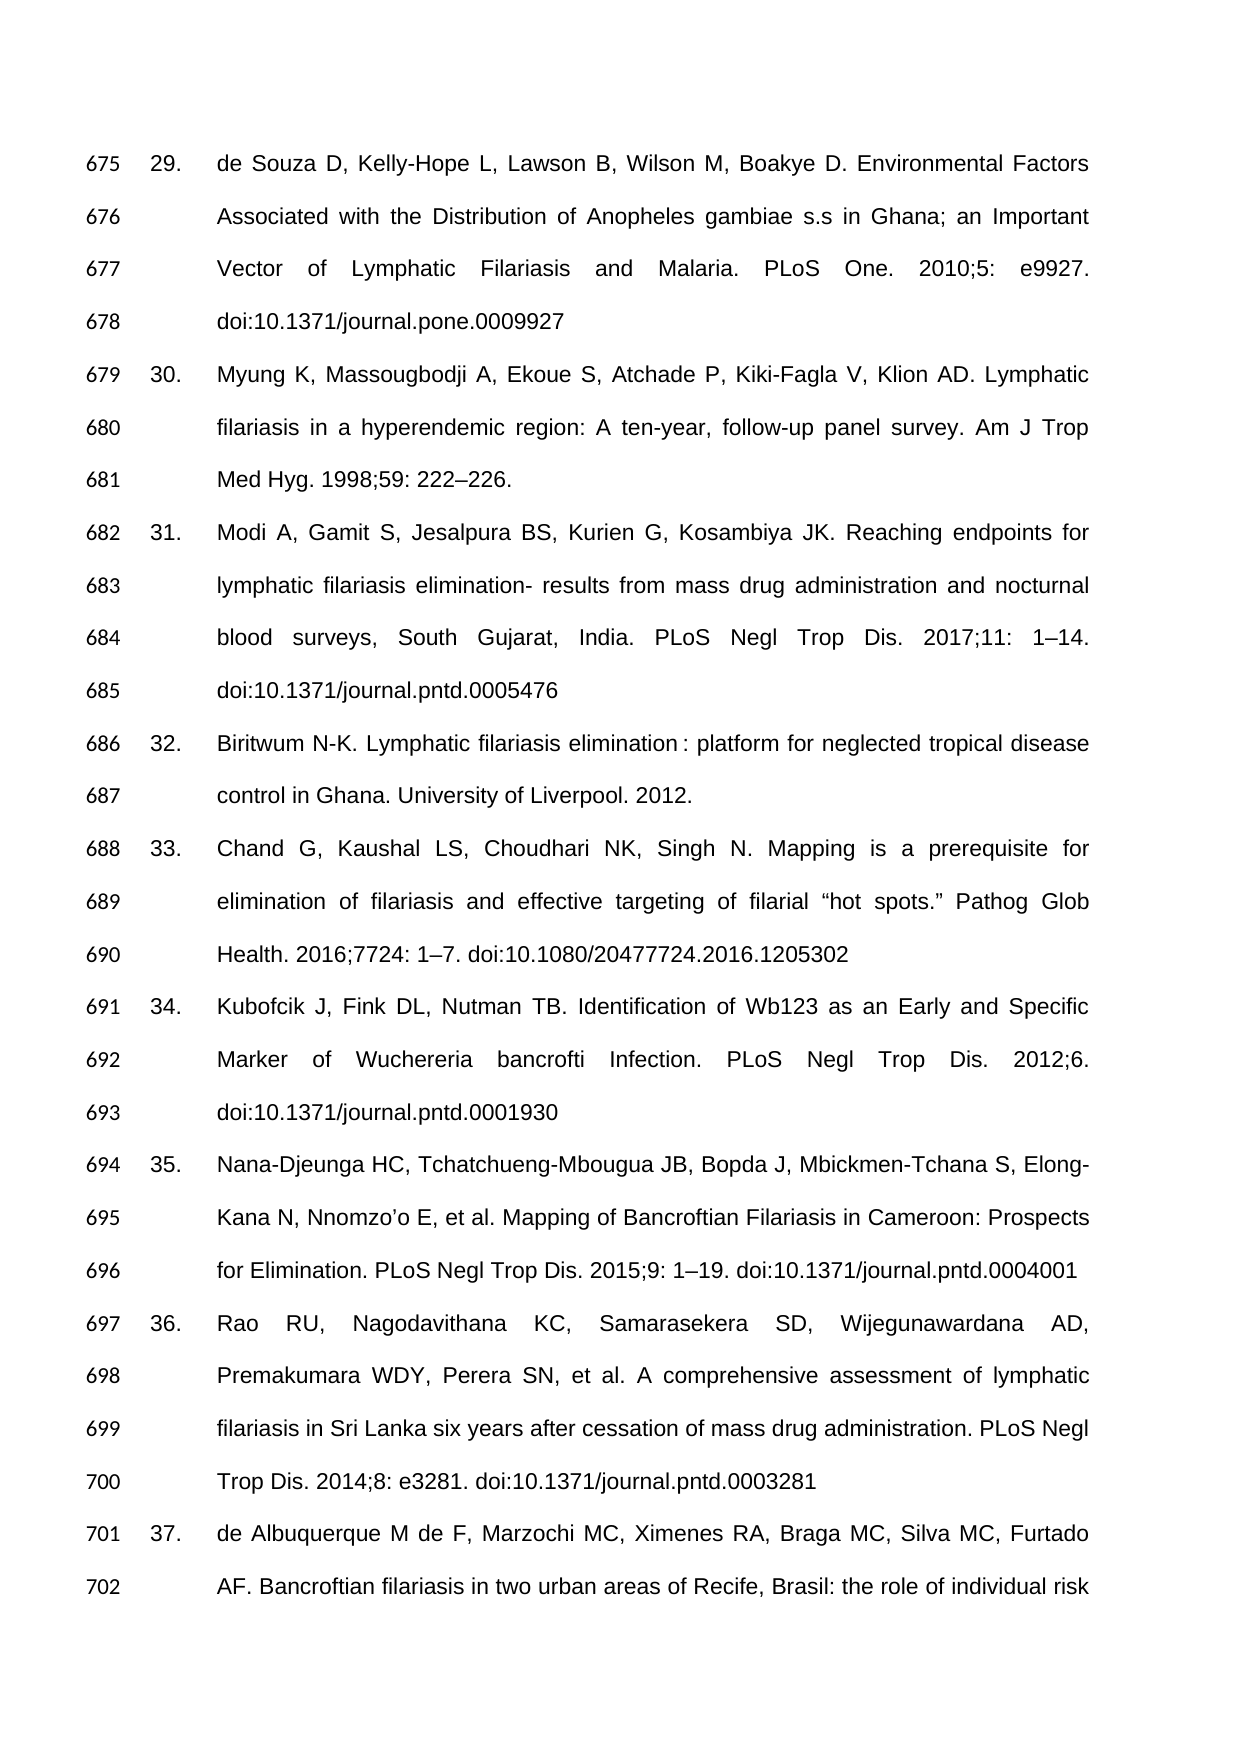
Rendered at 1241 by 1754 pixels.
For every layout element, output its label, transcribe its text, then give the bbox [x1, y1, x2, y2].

text 36. Rao RU, Nagodavithana KC, Samarasekera SD, Wijegunawardana AD, Premakumara WDY, Perera SN, et al. A comprehensive assessment of lymphatic filariasis in Sri Lanka six years after cessation of mass drug administration. PLoS Negl Trop Dis. 2014;8: e3281. doi:10.1371/journal.pntd.0003281 [150, 1309, 1090, 1494]
text 32. Biritwum N-K. Lymphatic filariasis elimination : platform for neglected tropical disease control in Ghana. University of Liverpool. 2012. [150, 730, 1090, 809]
text 34. Kubofcik J, Fink DL, Nutman TB. Identification of Wb123 as an Early and Specific Marker of Wuchereria bancrofti Infection. PLoS Negl Trop Dis. 2012;6. doi:10.1371/journal.pntd.0001930 [150, 993, 1090, 1125]
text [150, 1520, 1090, 1599]
text 35. Nana-Djeunga HC, Tchatchueng-Mbougua JB, Bopda J, Mbickmen-Tchana S, Elong-Kana N, Nnomzo’o E, et al. Mapping of Bancroftian Filariasis in Cameroon: Prospects for Elimination. PLoS Negl Trop Dis. 2015;9: 1–19. doi:10.1371/journal.pntd.0004001 [150, 1151, 1090, 1283]
text 31. Modi A, Gamit S, Jesalpura BS, Kurien G, Kosambiya JK. Reaching endpoints for lymphatic filariasis elimination- results from mass drug administration and nocturnal blood surveys, South Gujarat, India. PLoS Negl Trop Dis. 2017;11: 1–14. doi:10.1371/journal.pntd.0005476 [150, 519, 1090, 703]
text 29. de Souza D, Kelly-Hope L, Lawson B, Wilson M, Boakye D. Environmental Factors Associated with the Distribution of Anopheles gambiae s.s in Ghana; an Important Vector of Lymphatic Filariasis and Malaria. PLoS One. 2010;5: e9927. doi:10.1371/journal.pone.0009927 [150, 150, 1090, 334]
text 30. Myung K, Massougbodji A, Ekoue S, Atchade P, Kiki-Fagla V, Klion AD. Lymphatic filariasis in a hyperendemic region: A ten-year, follow-up panel survey. Am J Trop Med Hyg. 1998;59: 222–226. [150, 361, 1090, 493]
text 33. Chand G, Kaushal LS, Choudhari NK, Singh N. Mapping is a prerequisite for elimination of filariasis and effective targeting of filarial “hot spots.” Pathog Glob Health. 2016;7724: 1–7. doi:10.1080/20477724.2016.1205302 [150, 835, 1090, 967]
